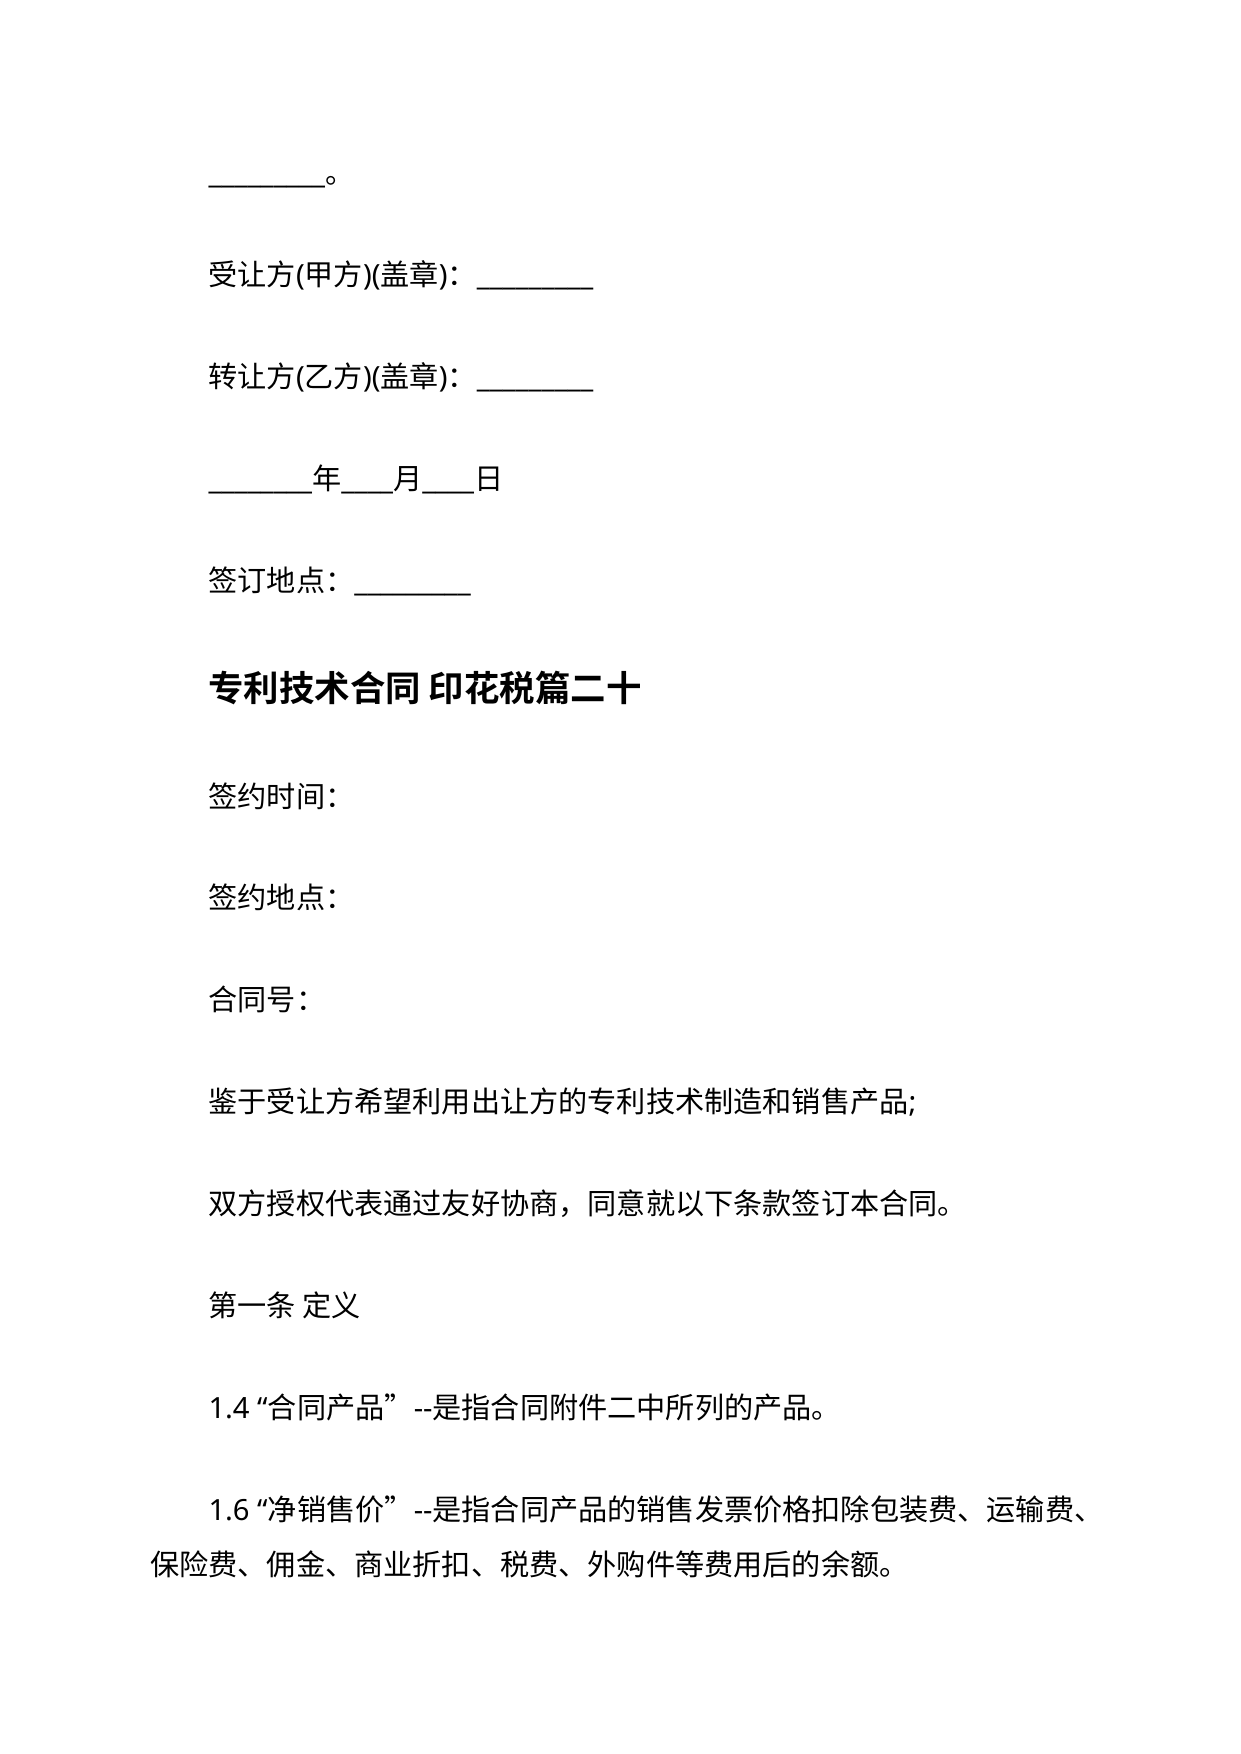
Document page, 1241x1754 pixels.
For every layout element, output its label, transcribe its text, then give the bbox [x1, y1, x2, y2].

text _________。 [150, 150, 1090, 192]
text 1.6 “净销售价”--是指合同产品的销售发票价格扣除包装费、运输费、保险费、佣金、商业折扣、税费、外购件等费用后的余额。 [150, 1486, 1090, 1583]
text 鉴于受让方希望利用出让方的专利技术制造和销售产品; [150, 1079, 1090, 1121]
text ________年____月____日 [150, 456, 1090, 498]
text 合同号： [150, 977, 1090, 1019]
text 签约时间： [150, 773, 1090, 816]
text 第一条 定义 [150, 1282, 1090, 1325]
text 双方授权代表通过友好协商，同意就以下条款签订本合同。 [150, 1181, 1090, 1223]
text 受让方(甲方)(盖章)：_________ [150, 252, 1090, 294]
text 转让方(乙方)(盖章)：_________ [150, 354, 1090, 396]
text 专利技术合同 印花税篇二十 [150, 660, 1090, 711]
text 签约地点： [150, 875, 1090, 917]
text 签订地点：_________ [150, 558, 1090, 600]
text 1.4 “合同产品”--是指合同附件二中所列的产品。 [150, 1384, 1090, 1427]
